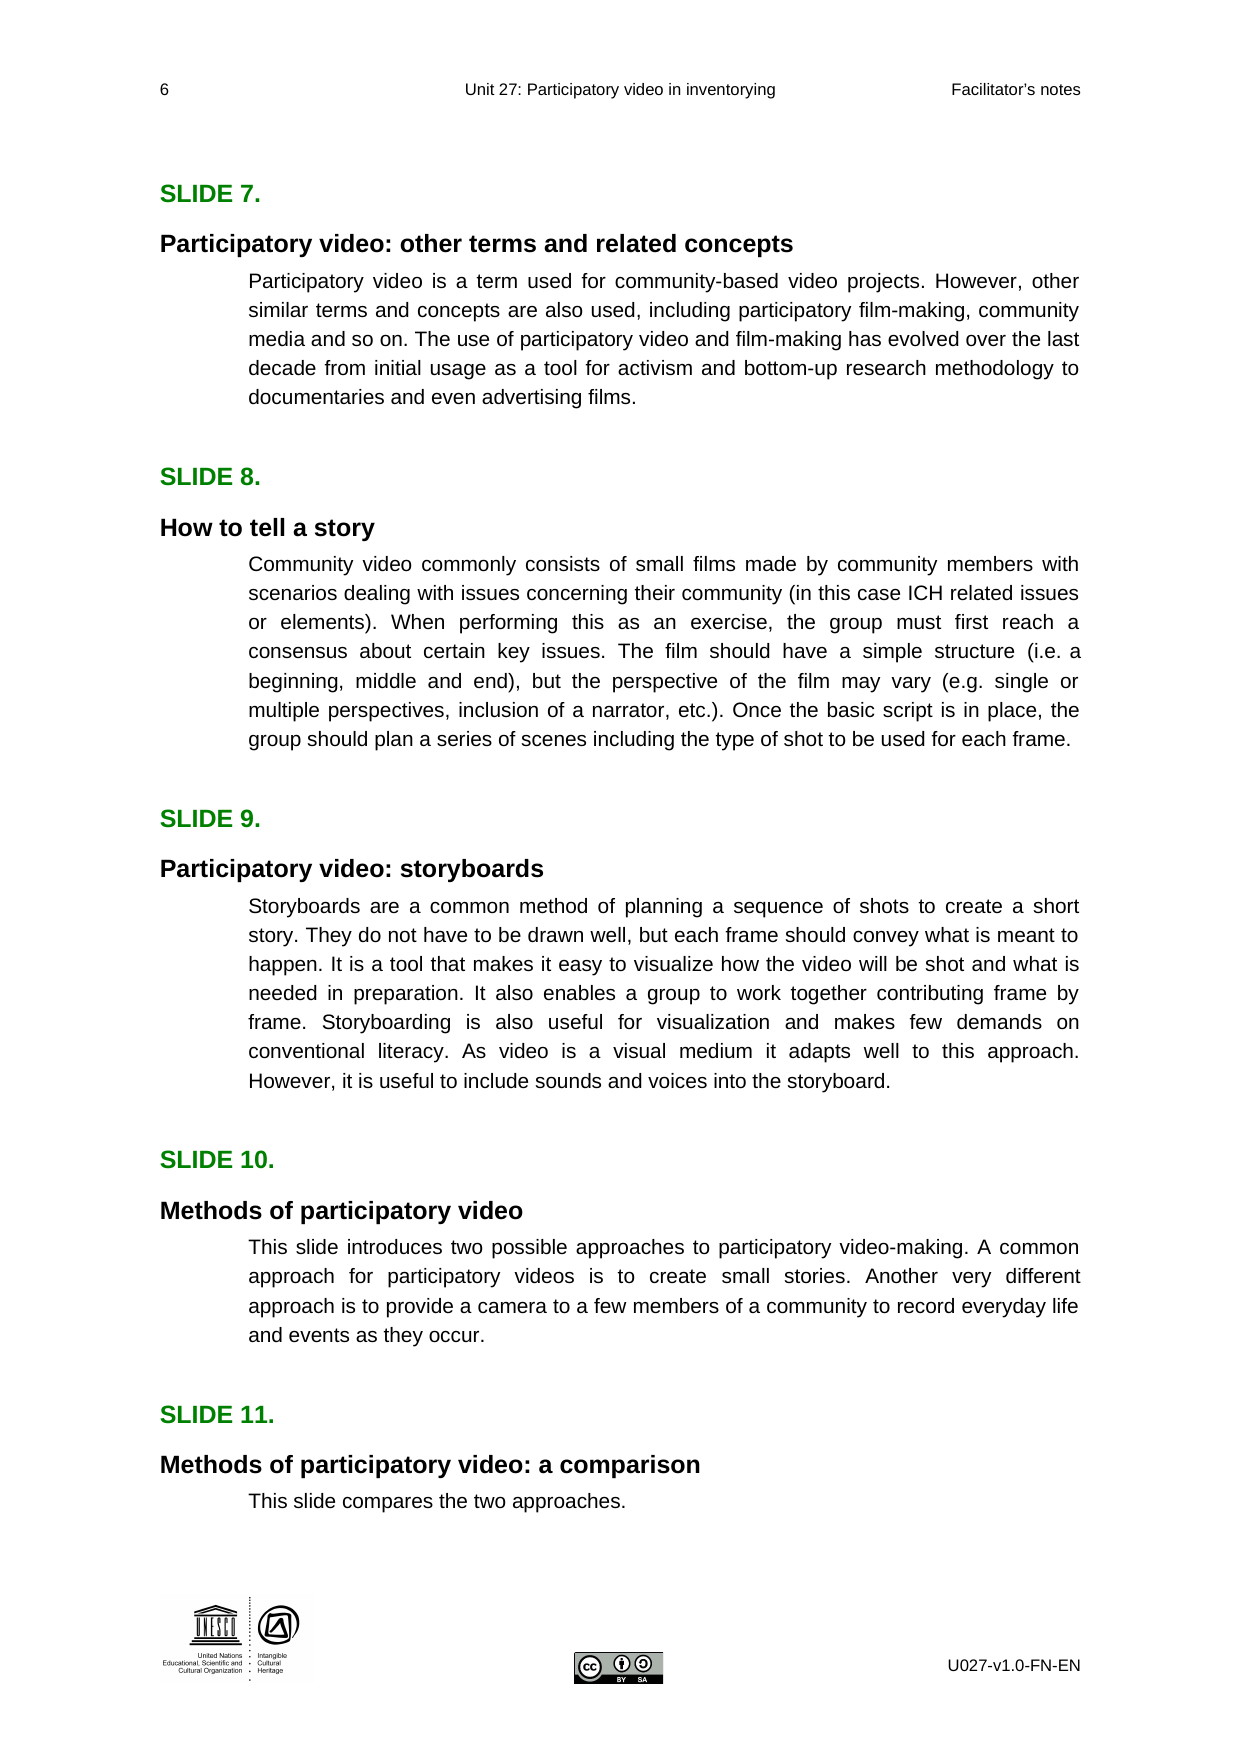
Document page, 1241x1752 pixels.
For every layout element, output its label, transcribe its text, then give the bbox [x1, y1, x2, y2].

subtitle SLIDE 8. [159, 461, 1081, 492]
text Storyboards are a common method of planning a sequence of shots to create a short story. They do not have to be drawn well, but each frame should convey what is meant to happen. It is a tool that makes it easy to visualize how the video will be shot and what is needed in preparation. It also enables a group to work together contributing frame by frame. Storyboarding is also useful for visualization and makes few demands on conventional literacy. As video is a visual medium it adapts well to this approach. However, it is useful to include sounds and voices into the storyboard. [248, 890, 1081, 1094]
text How to tell a story [159, 513, 1081, 542]
text Community video commonly consists of small films made by community members with scenarios dealing with issues concerning their community (in this case ICH related issues or elements). When performing this as an exercise, the group must first reach a consensus about certain key issues. The film should have a simple structure (i.e. a beginning, middle and end), but the perspective of the film may vary (e.g. single or multiple perspectives, inclusion of a narrator, etc.). Once the basic script is in place, the group should plan a series of scenes including the type of shot to be used for each frame. [248, 548, 1081, 752]
subtitle SLIDE 10. [159, 1144, 1081, 1175]
picture [574, 1652, 664, 1684]
text Participatory video: storyboards [159, 854, 1081, 883]
subtitle SLIDE 9. [159, 802, 1081, 833]
text This slide introduces two possible approaches to participatory video-making. A common approach for participatory videos is to create small stories. Another very different approach is to provide a camera to a few members of a community to record everyday life and events as they occur. [248, 1231, 1081, 1348]
text Methods of participatory video [159, 1196, 1081, 1225]
subtitle SLIDE 11. [159, 1398, 1081, 1429]
text Participatory video is a term used for community-based video projects. However, other similar terms and concepts are also used, including participatory film-making, community media and so on. The use of participatory video and film-making has evolved over the last decade from initial usage as a tool for activism and bottom-up research methodology to documentaries and even advertising films. [248, 265, 1081, 411]
text Methods of participatory video: a comparison [159, 1450, 1081, 1479]
text Participatory video: other terms and related concepts [159, 229, 1081, 258]
text This slide compares the two approaches. [248, 1486, 1081, 1515]
subtitle SLIDE 7. [159, 177, 1081, 208]
picture [159, 1594, 315, 1683]
